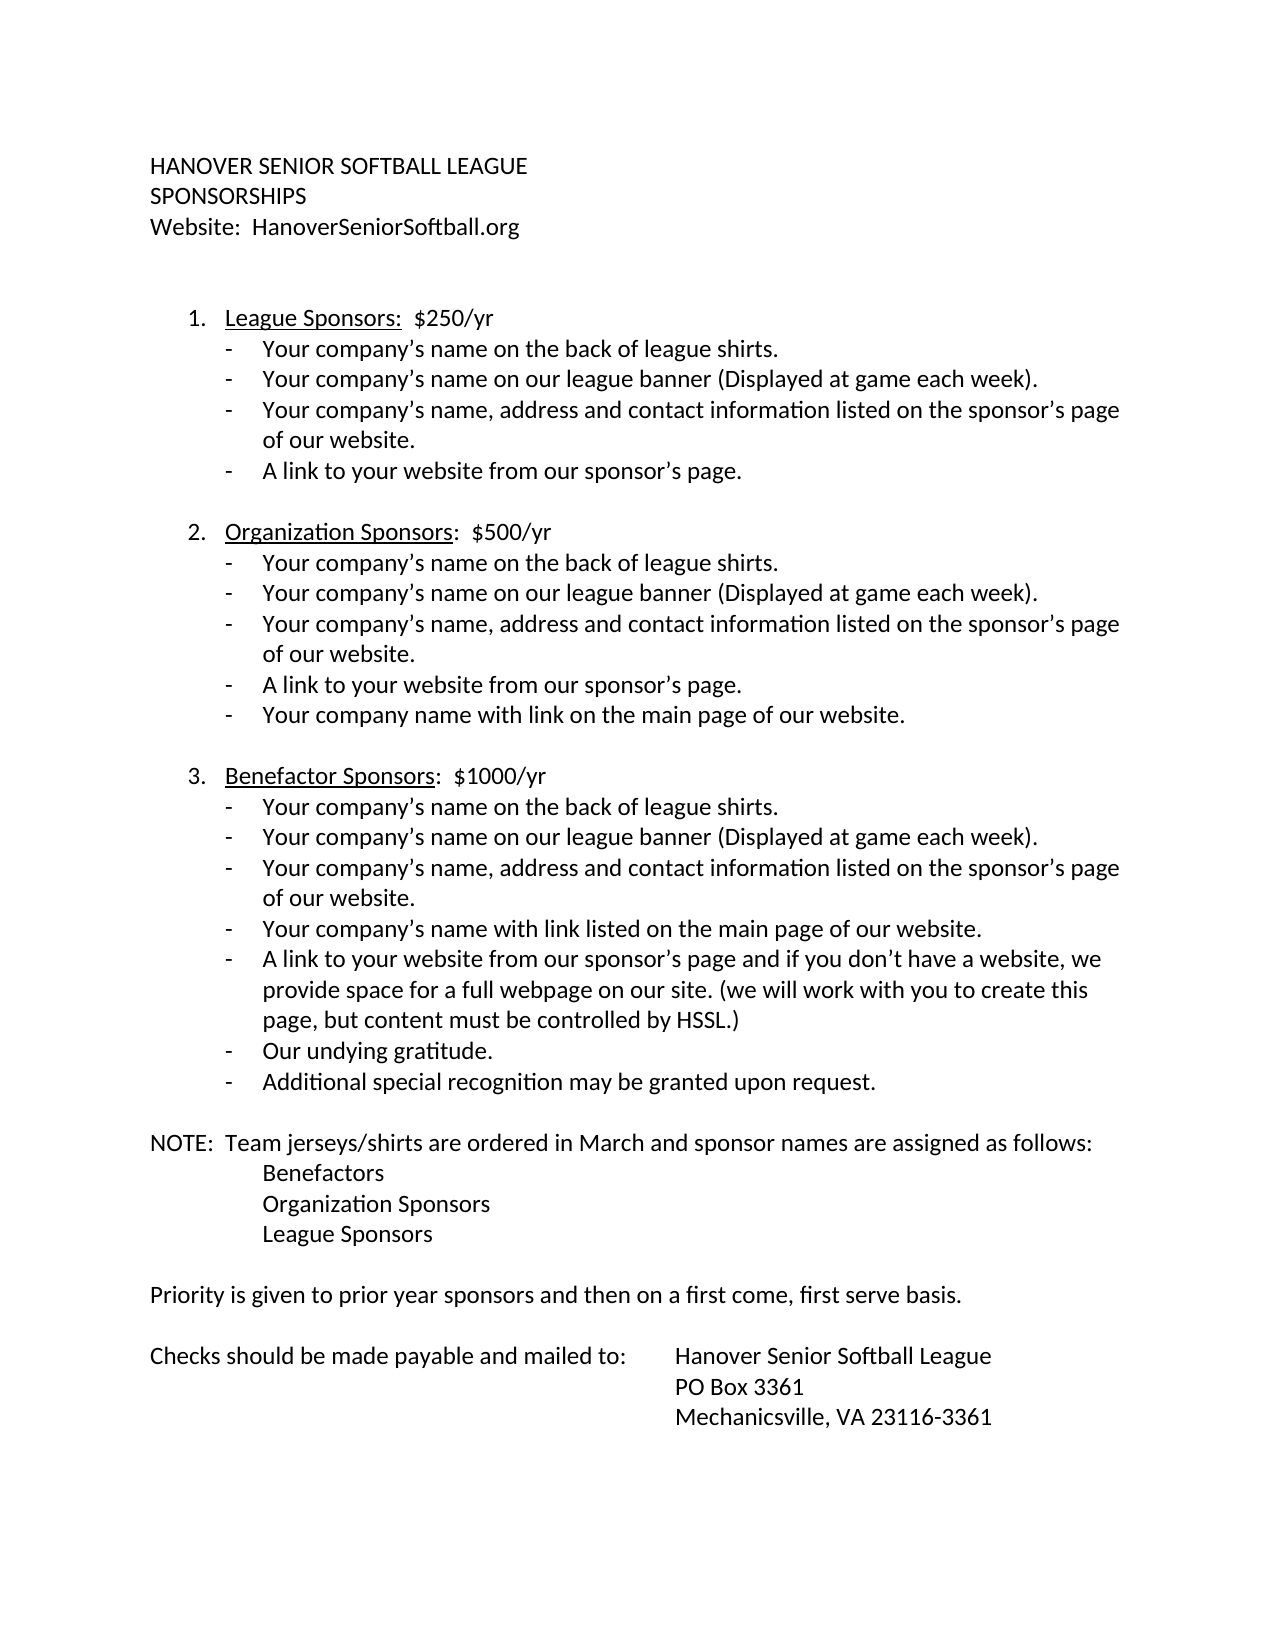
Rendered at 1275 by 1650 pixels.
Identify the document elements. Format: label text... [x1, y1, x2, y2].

list Additional special recognition may be granted upon request. [225, 1066, 1125, 1096]
list A link to your website from our sponsor’s page. [225, 455, 1125, 486]
list Your company’s name, address and contact information listed on the sponsor’s page of our website. [225, 608, 1125, 669]
list A link to your website from our sponsor’s page and if you don’t have a website, we provide space for a full webpage on our site. (we will work with you to create this page, but content must be controlled by HSSL.) [225, 943, 1125, 1035]
list NOTE: Team jerseys/shirts are ordered in March and sponsor names are assigned as follows: [150, 1127, 1125, 1157]
list Your company’s name, address and contact information listed on the sponsor’s page of our website. [225, 852, 1125, 913]
list Benefactors [262, 1157, 1125, 1188]
list Your company’s name on our league banner (Displayed at game each week). [225, 821, 1125, 852]
list League Sponsors [262, 1218, 1125, 1249]
list Benefactor Sponsors: $1000/yr [187, 760, 1125, 791]
list Your company’s name on the back of league shirts. [225, 547, 1125, 577]
text SPONSORSHIPS [150, 181, 1125, 211]
list Your company’s name on our league banner (Displayed at game each week). [225, 577, 1125, 608]
text Website: HanoverSeniorSoftball.org [150, 211, 1125, 242]
list Organization Sponsors [262, 1188, 1125, 1218]
list Organization Sponsors: $500/yr [187, 516, 1125, 547]
list Our undying gratitude. [225, 1035, 1125, 1066]
list Mechanicsville, VA 23116-3361 [150, 1401, 1125, 1432]
list A link to your website from our sponsor’s page. [225, 669, 1125, 699]
list PO Box 3361 [150, 1371, 1125, 1401]
list Priority is given to prior year sponsors and then on a first come, first serve basis. [150, 1279, 1125, 1310]
list Your company’s name with link listed on the main page of our website. [225, 913, 1125, 943]
list Your company’s name on our league banner (Displayed at game each week). [225, 364, 1125, 394]
list Your company’s name on the back of league shirts. [225, 333, 1125, 364]
list Checks should be made payable and mailed to: Hanover Senior Softball League [150, 1340, 1125, 1371]
list Your company’s name, address and contact information listed on the sponsor’s page of our website. [225, 394, 1125, 455]
list Your company name with link on the main page of our website. [225, 699, 1125, 730]
list League Sponsors: $250/yr [187, 303, 1125, 333]
text HANOVER SENIOR SOFTBALL LEAGUE [150, 150, 1125, 181]
list Your company’s name on the back of league shirts. [225, 791, 1125, 821]
